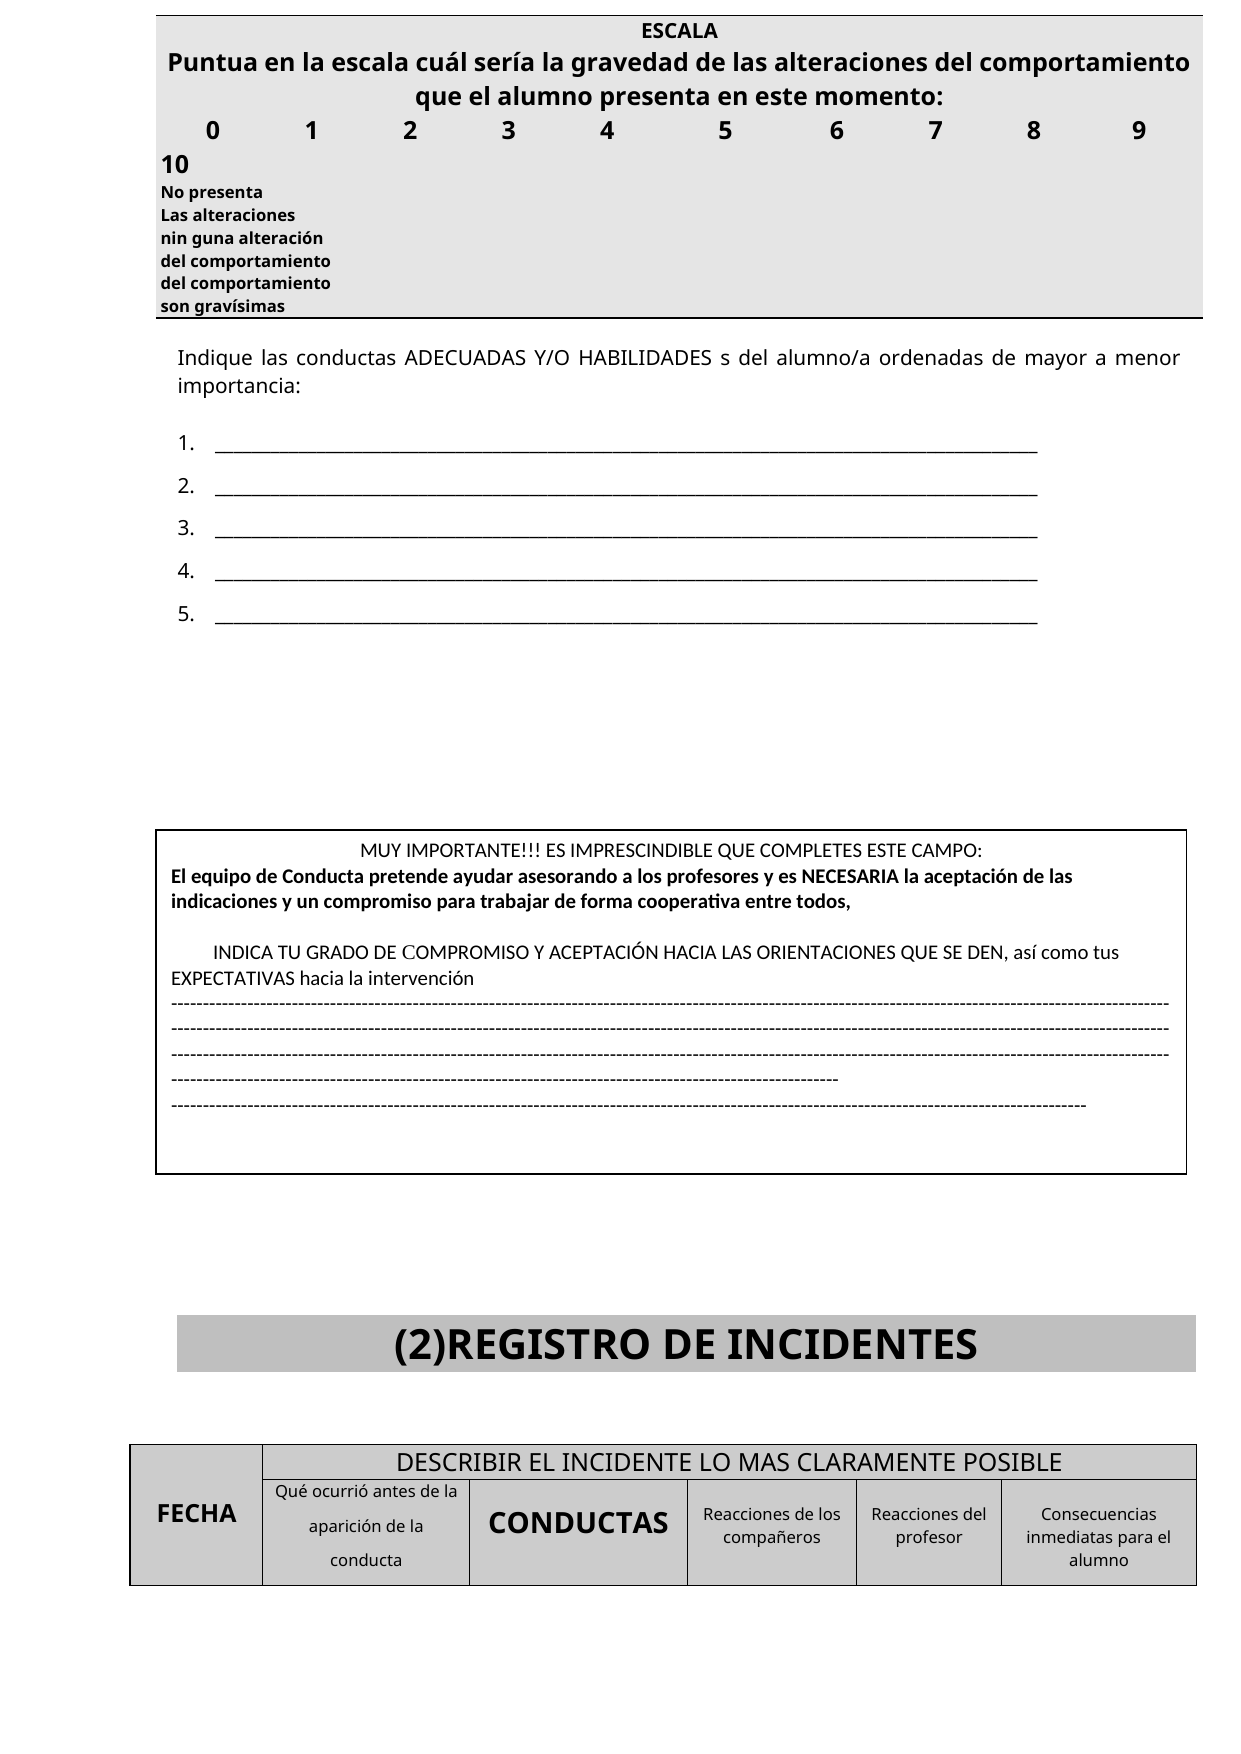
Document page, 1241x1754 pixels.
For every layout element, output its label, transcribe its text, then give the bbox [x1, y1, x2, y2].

table_header DESCRIBIR EL INCIDENTE LO MAS CLARAMENTE POSIBLE [263, 1445, 1196, 1479]
text Indique las conductas ADECUADAS Y/O HABILIDADES s del alumno/a ordenadas de mayor a menor importancia: [177, 343, 1181, 400]
table_cell Consecuencias inmediatas para el alumno [1002, 1480, 1196, 1585]
table_header FECHA [131, 1445, 262, 1585]
text 4. _________________________________________________________________________________________ [177, 556, 1181, 584]
text 5. _________________________________________________________________________________________ [177, 599, 1181, 627]
table_cell Qué ocurrió antes de la aparición de la conducta [263, 1480, 469, 1585]
table_cell Reacciones del profesor [857, 1480, 1001, 1585]
table_cell CONDUCTAS [470, 1480, 687, 1585]
table_cell Reacciones de los compañeros [688, 1480, 856, 1585]
table_header (2)REGISTRO DE INCIDENTES [177, 1315, 1196, 1372]
text 2. _________________________________________________________________________________________ [177, 471, 1181, 499]
table_header ESCALA Puntua en la escala cuál sería la gravedad de las alteraciones del comportamiento que el alumno presenta en este momento: 0 1 2 3 4 5 6 7 8 9 10 No presenta Las alteraciones nin guna alteración del comportamiento del comportamiento son gravísimas [156, 16, 1203, 317]
text 3. _________________________________________________________________________________________ [177, 513, 1181, 542]
text 1. _________________________________________________________________________________________ [177, 428, 1181, 457]
